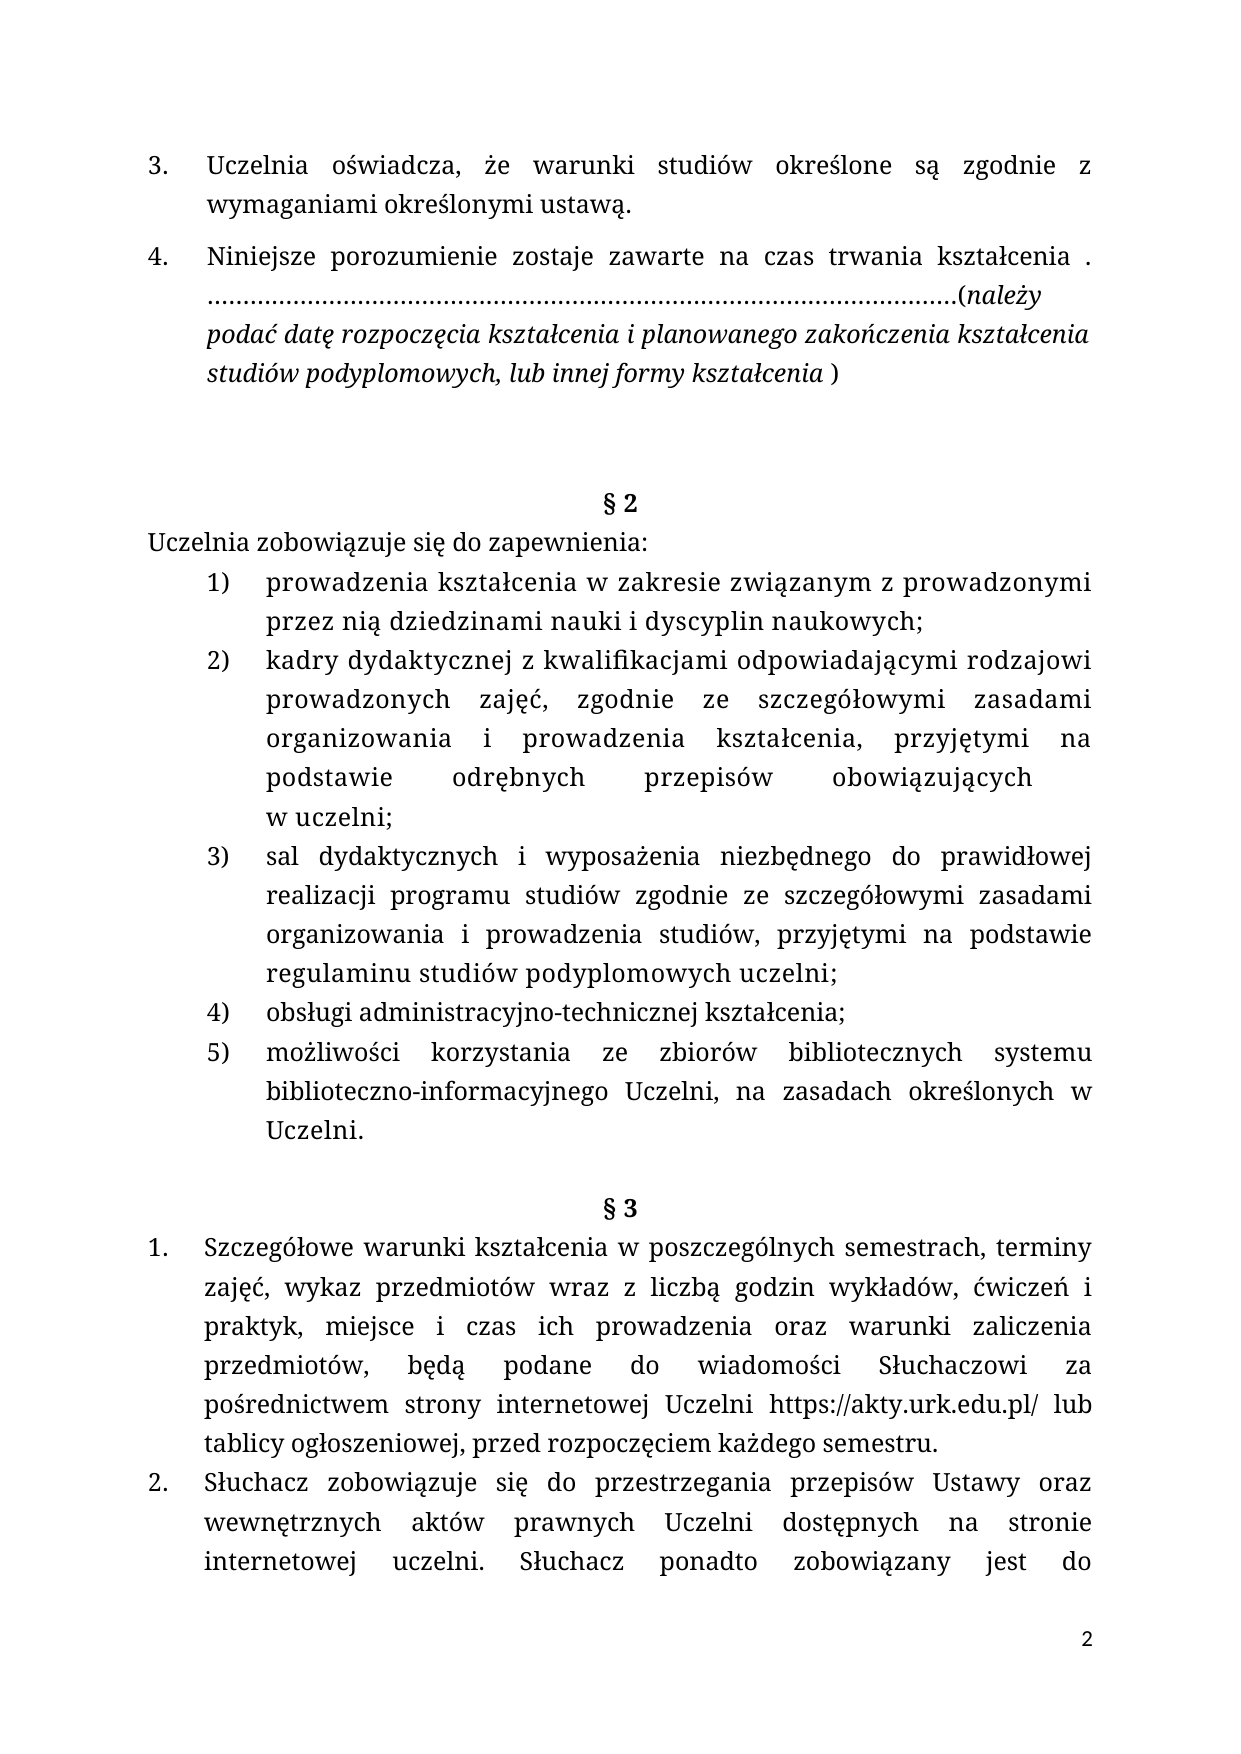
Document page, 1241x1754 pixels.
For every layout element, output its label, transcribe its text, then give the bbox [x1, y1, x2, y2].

list sal dydaktycznych i wyposażenia niezbędnego do prawidłowej realizacji programu studiów zgodnie ze szczegółowymi zasadami organizowania i prowadzenia studiów, przyjętymi na podstawie regulaminu studiów podyplomowych uczelni; [207, 838, 1093, 990]
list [148, 1465, 1093, 1577]
text Uczelnia zobowiązuje się do zapewnienia: [148, 525, 1093, 559]
text § 3 [148, 1191, 1093, 1225]
list Niniejsze porozumienie zostaje zawarte na czas trwania kształcenia .……………………………………………………………………………………………(należy podać datę rozpoczęcia kształcenia i planowanego zakończenia kształcenia studiów podyplomowych, lub innej formy kształcenia ) [148, 238, 1093, 390]
list Uczelnia oświadcza, że warunki studiów określone są zgodnie z wymaganiami określonymi ustawą. [148, 148, 1093, 221]
list prowadzenia kształcenia w zakresie związanym z prowadzonymi przez nią dziedzinami nauki i dyscyplin naukowych; [207, 564, 1093, 637]
list możliwości korzystania ze zbiorów bibliotecznych systemu biblioteczno-informacyjnego Uczelni, na zasadach określonych w Uczelni. [207, 1034, 1093, 1147]
list Szczegółowe warunki kształcenia w poszczególnych semestrach, terminy zajęć, wykaz przedmiotów wraz z liczbą godzin wykładów, ćwiczeń i praktyk, miejsce i czas ich prowadzenia oraz warunki zaliczenia przedmiotów, będą podane do wiadomości Słuchaczowi za pośrednictwem strony internetowej Uczelni https://akty.urk.edu.pl/ lub tablicy ogłoszeniowej, przed rozpoczęciem każdego semestru. [148, 1230, 1093, 1460]
text § 2 [148, 486, 1093, 520]
list kadry dydaktycznej z kwalifikacjami odpowiadającymi rodzajowi prowadzonych zajęć, zgodnie ze szczegółowymi zasadami organizowania i prowadzenia kształcenia, przyjętymi na podstawie odrębnych przepisów obowiązujących w uczelni; [207, 643, 1093, 833]
list obsługi administracyjno-technicznej kształcenia; [207, 995, 1093, 1029]
